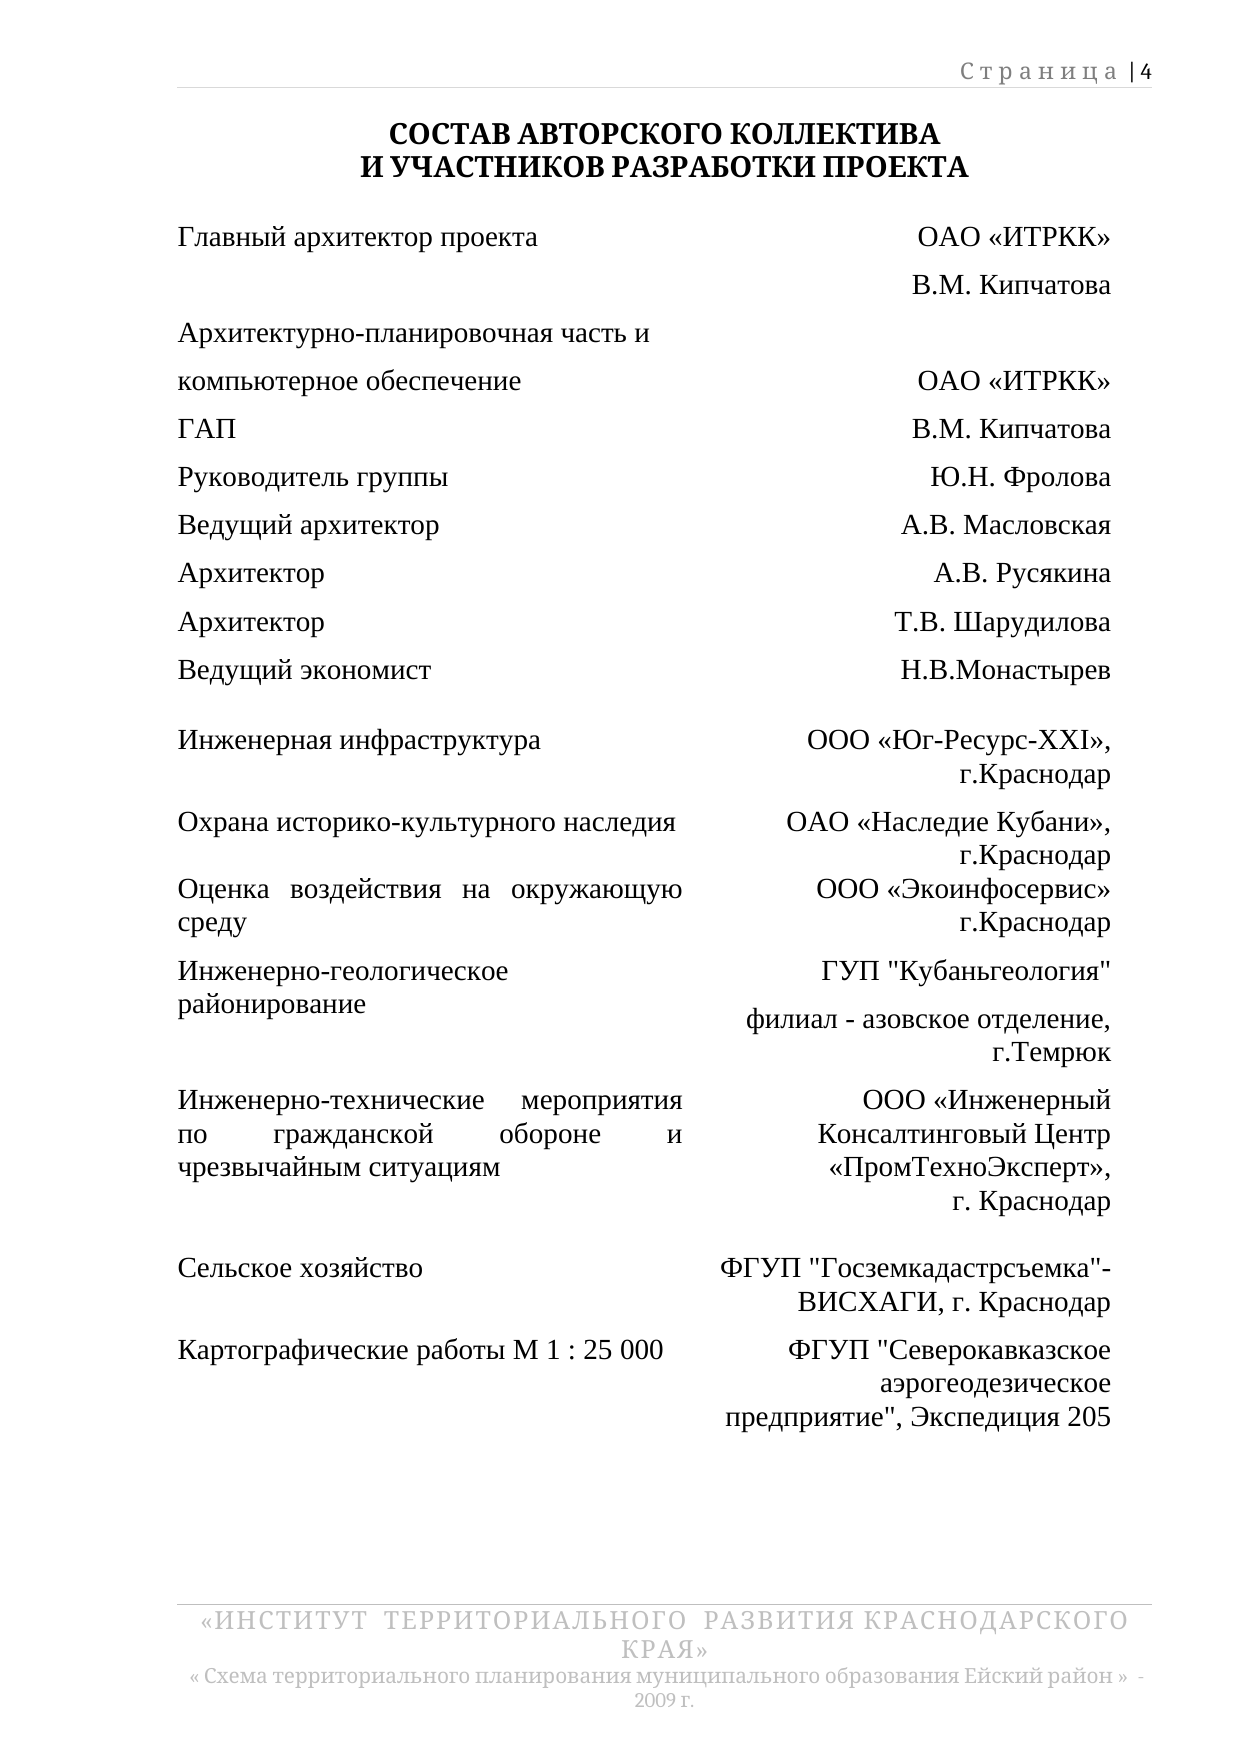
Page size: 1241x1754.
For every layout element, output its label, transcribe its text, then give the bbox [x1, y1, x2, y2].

table_cell Архитектурно-планировочная часть и компьютерное обеспечение ГАП Руководитель группы Ведущий архитектор Архитектор Архитектор Ведущий экономист [166, 315, 694, 722]
table_cell Инженерная инфраструктура [166, 722, 694, 804]
table_cell Охрана историко-культурного наследия [166, 804, 694, 871]
table_cell Сельское хозяйство [166, 1250, 694, 1332]
table_cell ОАО «Наследие Кубани», г.Краснодар [694, 804, 1122, 871]
table_cell ФГУП "Госземкадастрсъемка"- ВИСХАГИ, г. Краснодар [694, 1250, 1122, 1332]
table_cell ООО «Экоинфосервис» г.Краснодар [694, 871, 1122, 953]
table_header ОАО «ИТРКК» В.М. Кипчатова [694, 219, 1122, 315]
table_cell ОАО «ИТРКК» В.М. Кипчатова Ю.Н. Фролова А.В. Масловская А.В. Русякина Т.В. Шарудилова Н.В.Монастырев [694, 315, 1122, 722]
table_cell Инженерно-геологическое районирование [166, 953, 694, 1082]
table_header Главный архитектор проекта [166, 219, 694, 315]
table_cell ГУП "Кубаньгеология" филиал - азовское отделение, г.Темрюк [694, 953, 1122, 1082]
text И УЧАСТНИКОВ РАЗРАБОТКИ ПРОЕКТА [177, 152, 1152, 185]
text СОСТАВ АВТОРСКОГО КОЛЛЕКТИВА [177, 118, 1152, 152]
table_cell ООО «Инженерный Консалтинговый Центр «ПромТехноЭксперт», г. Краснодар [694, 1083, 1122, 1250]
table_cell Картографические работы М 1 : 25 000 [166, 1332, 694, 1447]
table_cell ФГУП "Северокавказское аэрогеодезическое предприятие", Экспедиция 205 [694, 1332, 1122, 1447]
table_cell ООО «Юг-Ресурс-XXI», г.Краснодар [694, 722, 1122, 804]
table_cell Инженерно-технические мероприятия по гражданской обороне и чрезвычайным ситуациям [166, 1083, 694, 1250]
table_cell Оценка воздействия на окружающую среду [166, 871, 694, 953]
